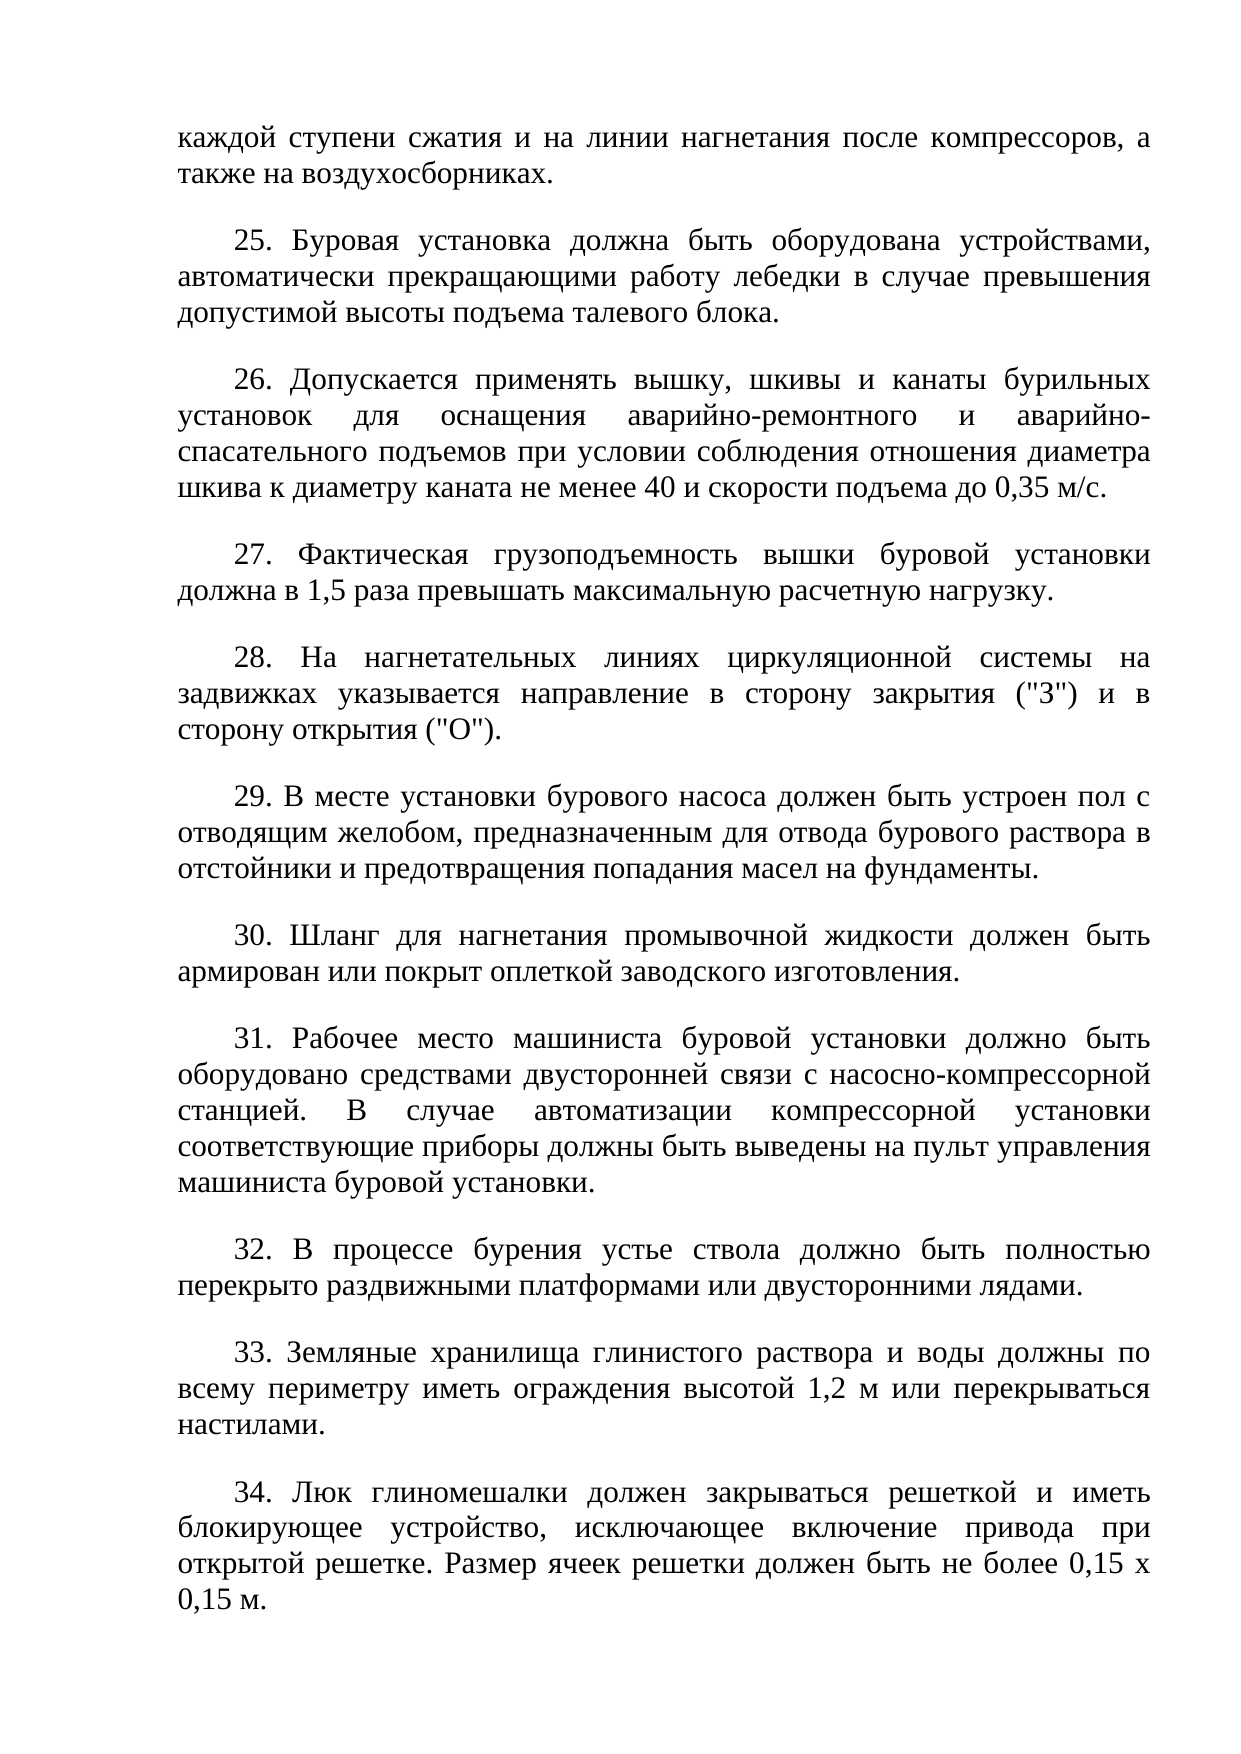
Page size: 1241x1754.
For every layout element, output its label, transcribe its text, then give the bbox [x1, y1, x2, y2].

text 26. Допускается применять вышку, шкивы и канаты бурильных установок для оснащения аварийно-ремонтного и аварийно-спасательного подъемов при условии соблюдения отношения диаметра шкива к диаметру каната не менее 40 и скорости подъема до 0,35 м/с. [177, 360, 1152, 504]
text 31. Рабочее место машиниста буровой установки должно быть оборудовано средствами двусторонней связи с насосно-компрессорной станцией. В случае автоматизации компрессорной установки соответствующие приборы должны быть выведены на пульт управления машиниста буровой установки. [177, 1020, 1152, 1199]
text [177, 118, 1152, 190]
text 32. В процессе бурения устье ствола должно быть полностью перекрыто раздвижными платформами или двусторонними лядами. [177, 1231, 1152, 1302]
text 29. В месте установки бурового насоса должен быть устроен пол с отводящим желобом, предназначенным для отвода бурового раствора в отстойники и предотвращения попадания масел на фундаменты. [177, 777, 1152, 885]
text 28. На нагнетательных линиях циркуляционной системы на задвижках указывается направление в сторону закрытия ("З") и в сторону открытия ("О"). [177, 638, 1152, 746]
text 25. Буровая установка должна быть оборудована устройствами, автоматически прекращающими работу лебедки в случае превышения допустимой высоты подъема талевого блока. [177, 221, 1152, 329]
text 30. Шланг для нагнетания промывочной жидкости должен быть армирован или покрыт оплеткой заводского изготовления. [177, 917, 1152, 988]
text 27. Фактическая грузоподъемность вышки буровой установки должна в 1,5 раза превышать максимальную расчетную нагрузку. [177, 535, 1152, 607]
text 33. Земляные хранилища глинистого раствора и воды должны по всему периметру иметь ограждения высотой 1,2 м или перекрываться настилами. [177, 1334, 1152, 1442]
text 34. Люк глиномешалки должен закрываться решеткой и иметь блокирующее устройство, исключающее включение привода при открытой решетке. Размер ячеек решетки должен быть не более 0,15 x 0,15 м. [177, 1473, 1152, 1617]
